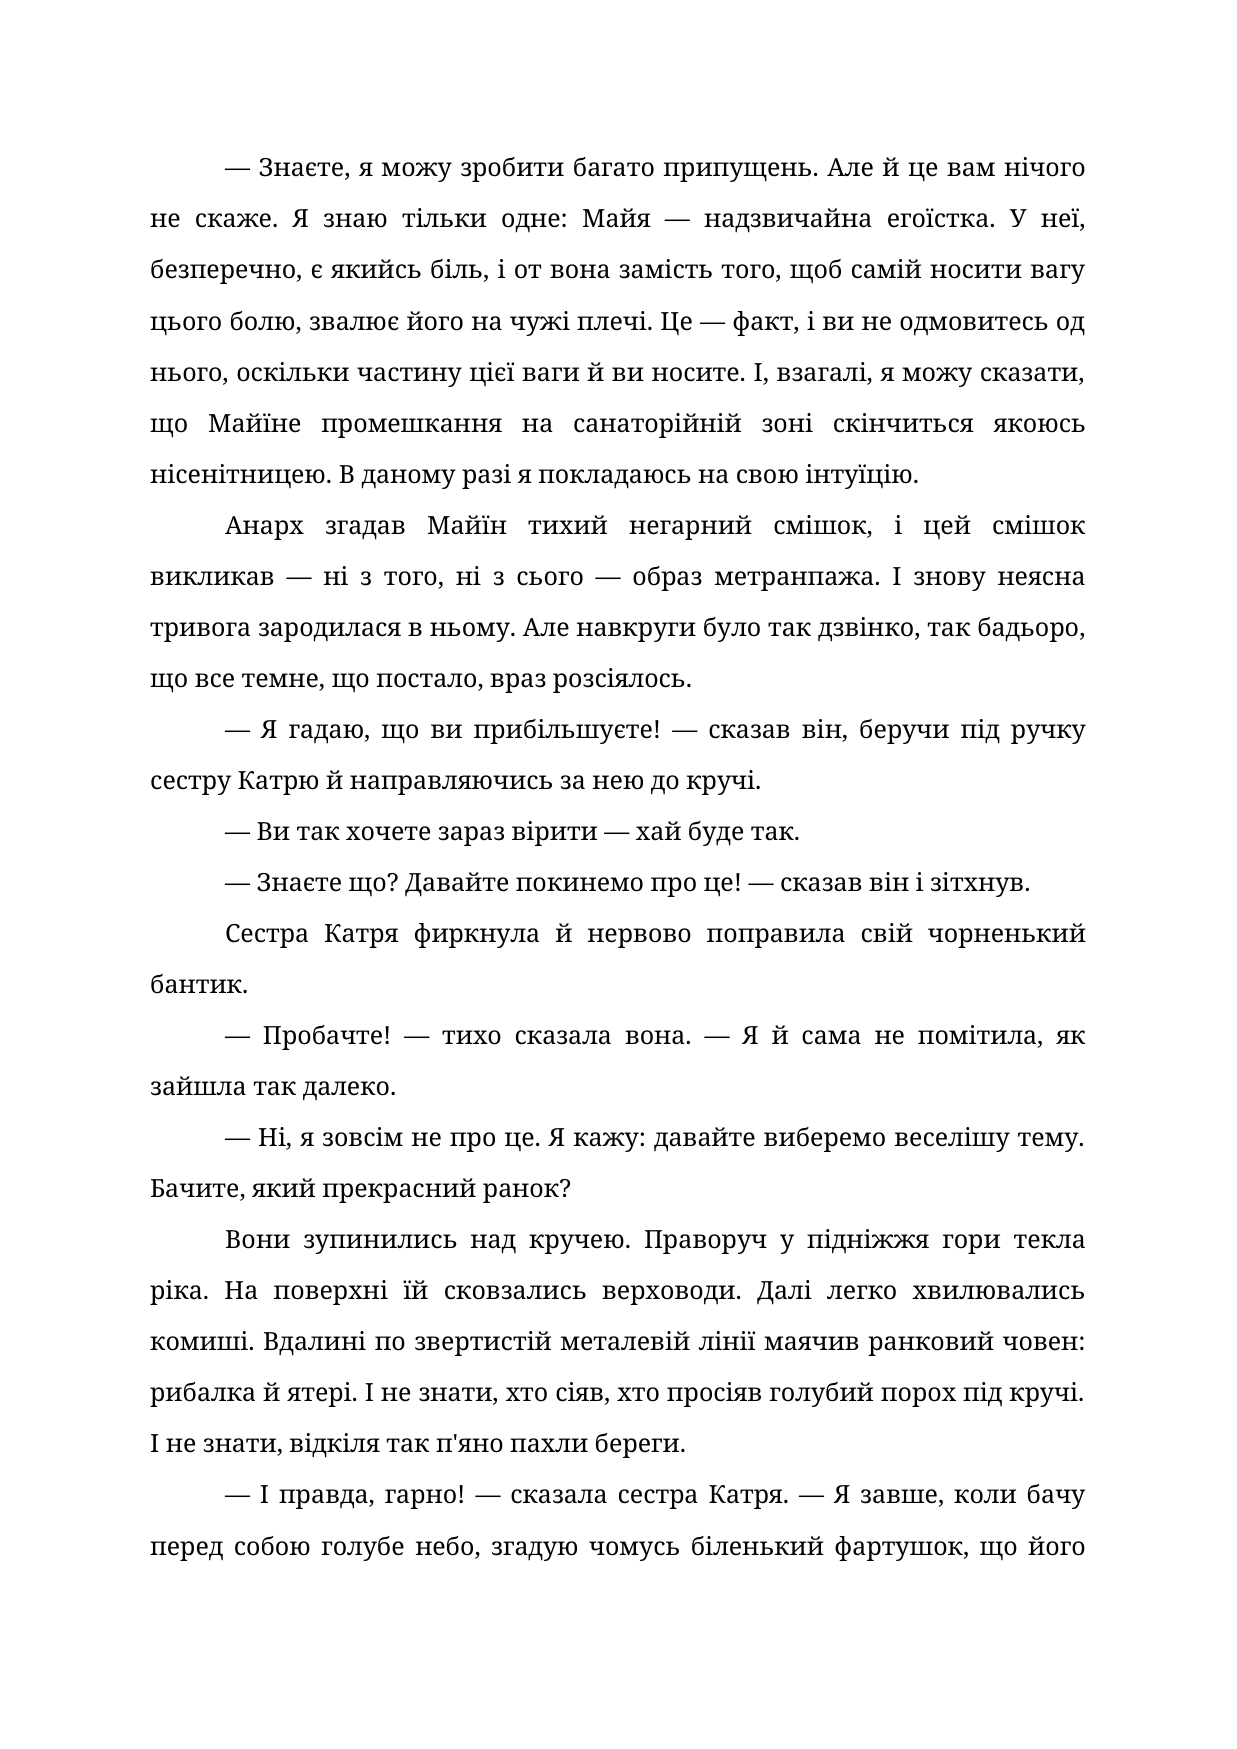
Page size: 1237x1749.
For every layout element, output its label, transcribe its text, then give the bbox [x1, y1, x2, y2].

text Анарх згадав Майїн тихий негарний смішок, і цей смішок викликав — ні з того, ні з сього — образ метранпажа. І знову неясна тривога зародилася в ньому. Але навкруги було так дзвінко, так бадьоро, що все темне, що постало, враз розсіялось. [150, 507, 1086, 694]
text — Я гадаю, що ви прибільшуєте! — сказав він, беручи під ручку сестру Катрю й направляючись за нею до кручі. [150, 711, 1086, 797]
text — Знаєте що? Давайте покинемо про це! — сказав він і зітхнув. [150, 864, 1086, 899]
text — Ви так хочете зараз вірити — хай буде так. [150, 813, 1086, 848]
text Вони зупинились над кручею. Праворуч у підніжжя гори текла ріка. На поверхні їй сковзались верховоди. Далі легко хвилювались комиші. Вдалині по звертистій металевій лінії маячив ранковий човен: рибалка й ятері. І не знати, хто сіяв, хто просіяв голубий порох під кручі. І не знати, відкіля так п'яно пахли береги. [150, 1222, 1086, 1460]
text — Пробачте! — тихо сказала вона. — Я й сама не помітила, як зайшла так далеко. [150, 1018, 1086, 1103]
text Сестра Катря фиркнула й нервово поправила свій чорненький бантик. [150, 916, 1086, 1001]
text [150, 1477, 1086, 1562]
text — Знаєте, я можу зробити багато припущень. Але й це вам нічого не скаже. Я знаю тільки одне: Майя — надзвичайна егоїстка. У неї, безперечно, є якийсь біль, і от вона замість того, щоб самій носити вагу цього болю, звалює його на чужі плечі. Це — факт, і ви не одмовитесь од нього, оскільки частину цієї ваги й ви носите. І, взагалі, я можу сказати, що Майїне промешкання на санаторійній зоні скінчиться якоюсь нісенітницею. В даному разі я покладаюсь на свою інтуїцію. [150, 150, 1086, 490]
text — Ні, я зовсім не про це. Я кажу: давайте виберемо веселішу тему. Бачите, який прекрасний ранок? [150, 1120, 1086, 1205]
